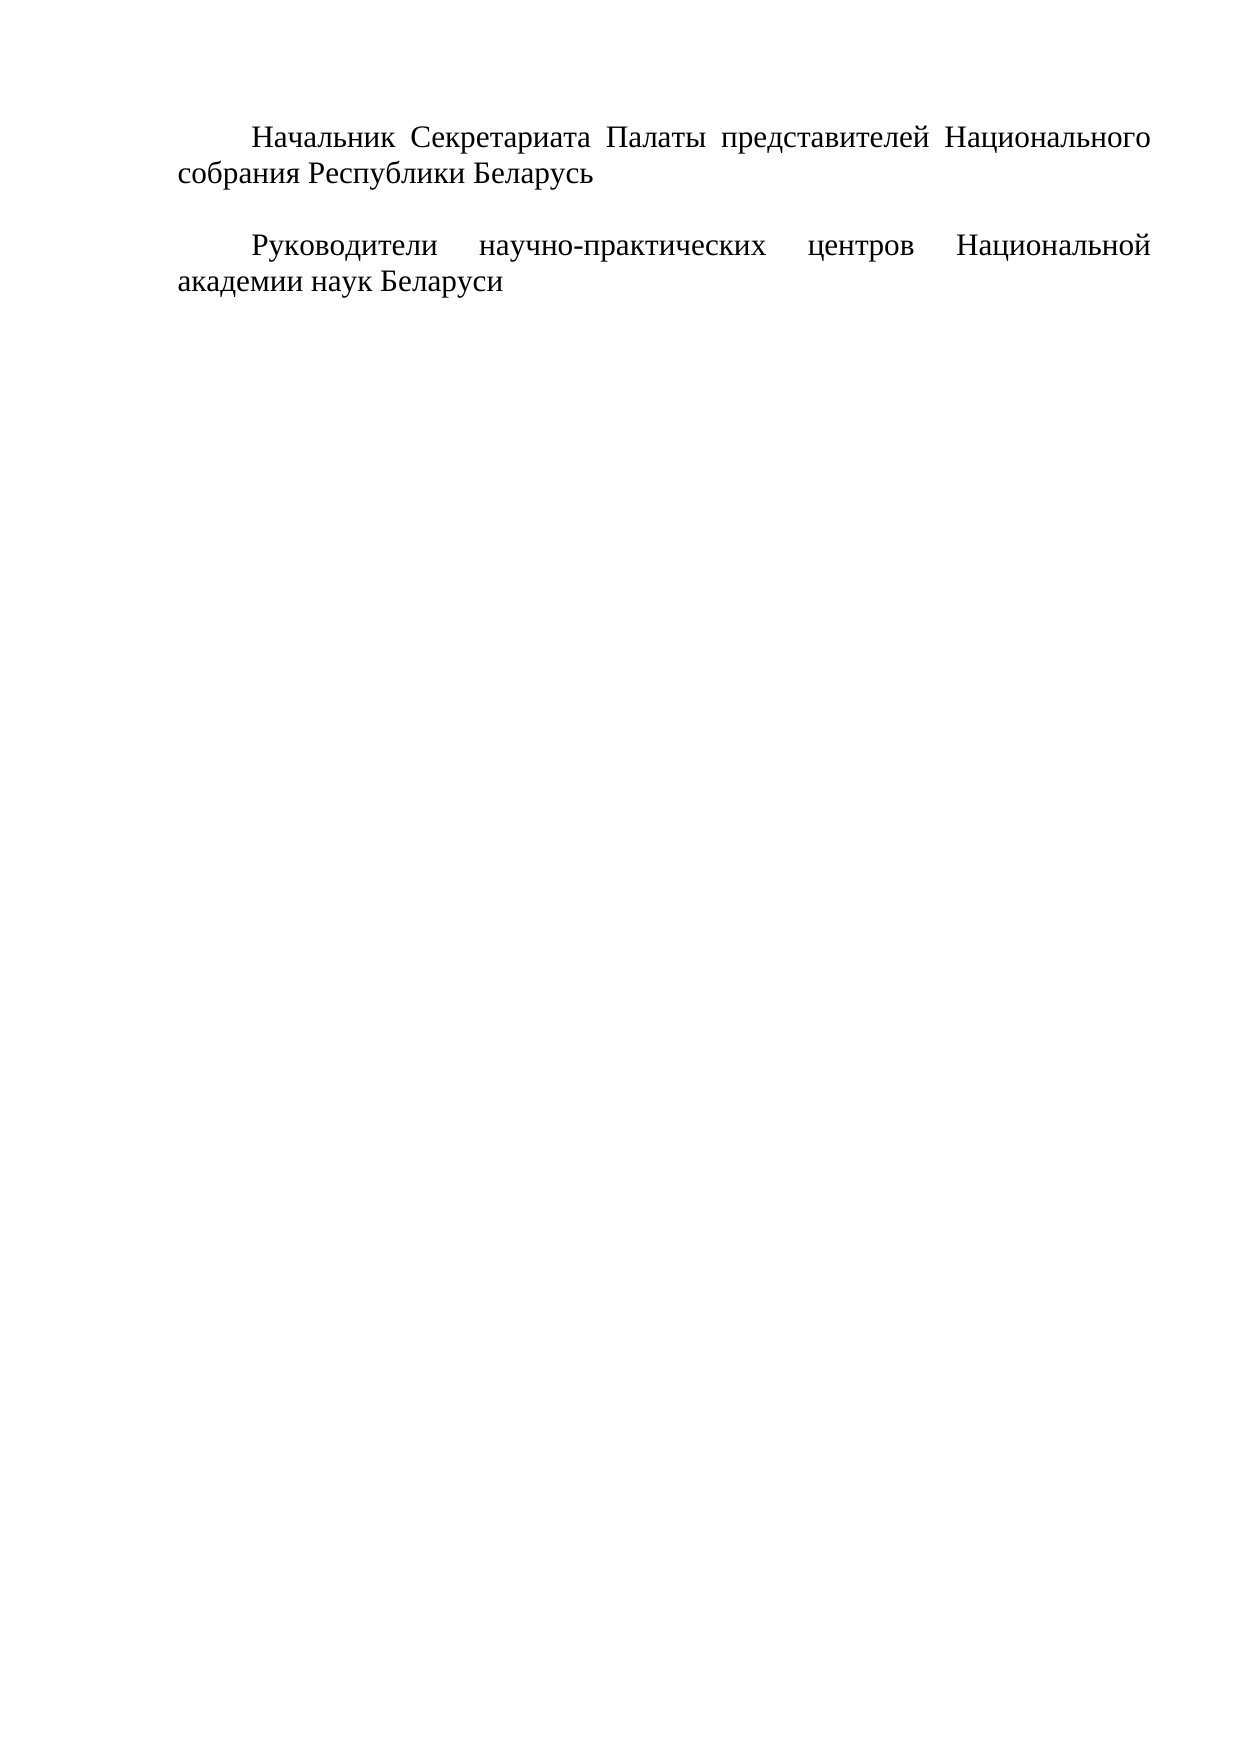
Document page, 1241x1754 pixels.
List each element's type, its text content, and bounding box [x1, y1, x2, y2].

text Руководители научно-практических центров Национальной академии наук Беларуси [177, 226, 1152, 298]
text Начальник Секретариата Палаты представителей Национального собрания Республики Беларусь [177, 118, 1152, 190]
